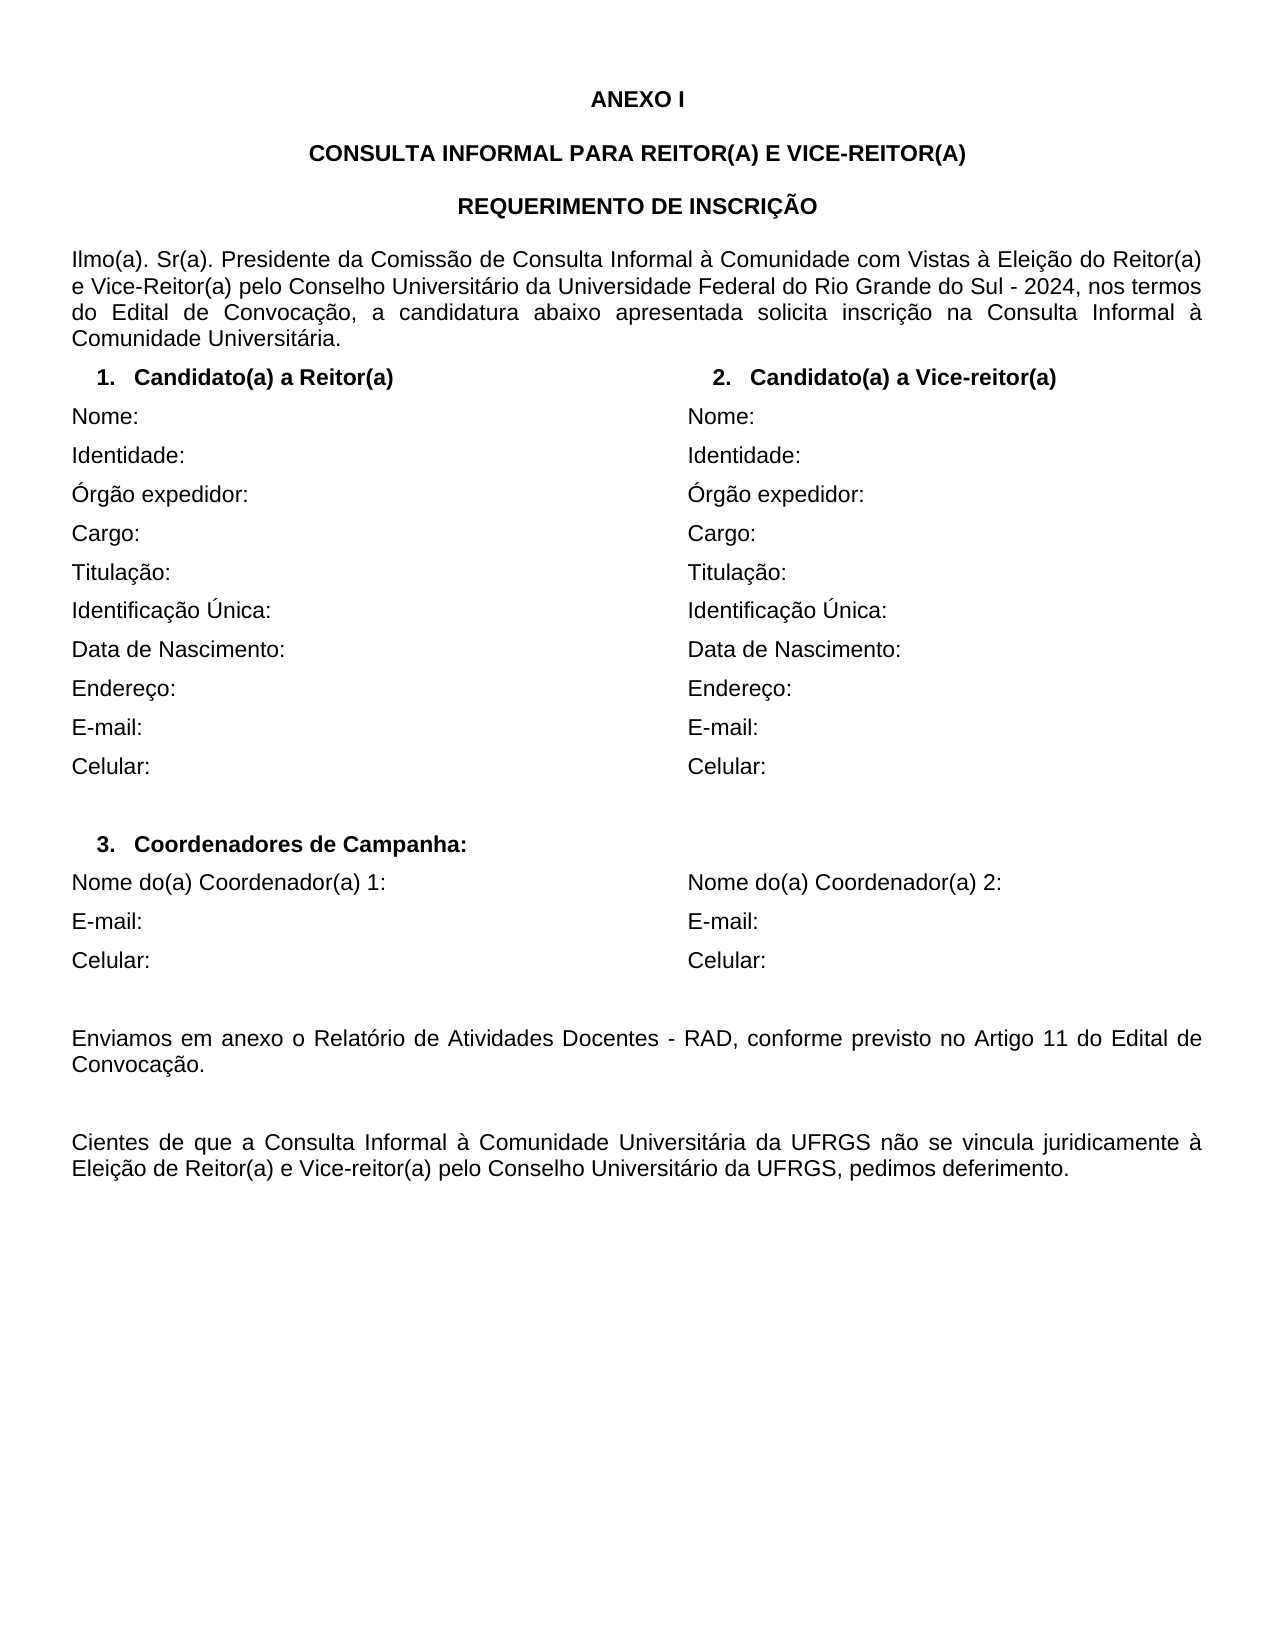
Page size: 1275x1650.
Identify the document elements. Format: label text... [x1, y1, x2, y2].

text Ilmo(a). Sr(a). Presidente da Comissão de Consulta Informal à Comunidade com Vistas à Eleição do Reitor(a) e Vice-Reitor(a) pelo Conselho Universitário da Universidade Federal do Rio Grande do Sul - 2024, nos termos do Edital de Convocação, a candidatura abaixo apresentada solicita inscrição na Consulta Informal à Comunidade Universitária. [71, 246, 1203, 352]
text Endereço: [71, 675, 587, 701]
text Nome: [687, 403, 1203, 429]
text Identidade: [687, 442, 1203, 468]
text Data de Nascimento: [687, 636, 1203, 663]
text Identificação Única: [687, 597, 1203, 624]
text REQUERIMENTO DE INSCRIÇÃO [59, 193, 1216, 219]
text Titulação: [687, 558, 1203, 585]
text Identidade: [71, 442, 587, 468]
text CONSULTA INFORMAL PARA REITOR(A) E VICE-REITOR(A) [59, 139, 1216, 166]
text Celular: [71, 947, 587, 973]
text E-mail: [71, 714, 587, 740]
text Órgão expedidor: [71, 481, 587, 507]
list Candidato(a) a Reitor(a) [96, 364, 587, 391]
text Cientes de que a Consulta Informal à Comunidade Universitária da UFRGS não se vincula juridicamente à Eleição de Reitor(a) e Vice-reitor(a) pelo Conselho Universitário da UFRGS, pedimos deferimento. [71, 1129, 1203, 1182]
text E-mail: [687, 714, 1203, 740]
text Enviamos em anexo o Relatório de Atividades Docentes - RAD, conforme previsto no Artigo 11 do Edital de Convocação. [71, 1025, 1203, 1077]
text ANEXO I [59, 86, 1216, 112]
text Data de Nascimento: [71, 636, 587, 663]
list Coordenadores de Campanha: [96, 831, 1203, 857]
text Celular: [687, 753, 1203, 779]
text E-mail: [71, 908, 587, 934]
text Endereço: [687, 675, 1203, 701]
text Nome do(a) Coordenador(a) 1: [71, 869, 587, 896]
text Celular: [687, 947, 1203, 973]
text Celular: [71, 753, 587, 779]
text Órgão expedidor: [687, 481, 1203, 507]
text Cargo: [71, 520, 587, 546]
text Identificação Única: [71, 597, 587, 624]
list Candidato(a) a Vice-reitor(a) [712, 364, 1203, 391]
text Titulação: [71, 558, 587, 585]
text Cargo: [687, 520, 1203, 546]
text Nome: [71, 403, 587, 429]
text Nome do(a) Coordenador(a) 2: [687, 869, 1203, 896]
text E-mail: [687, 908, 1203, 934]
